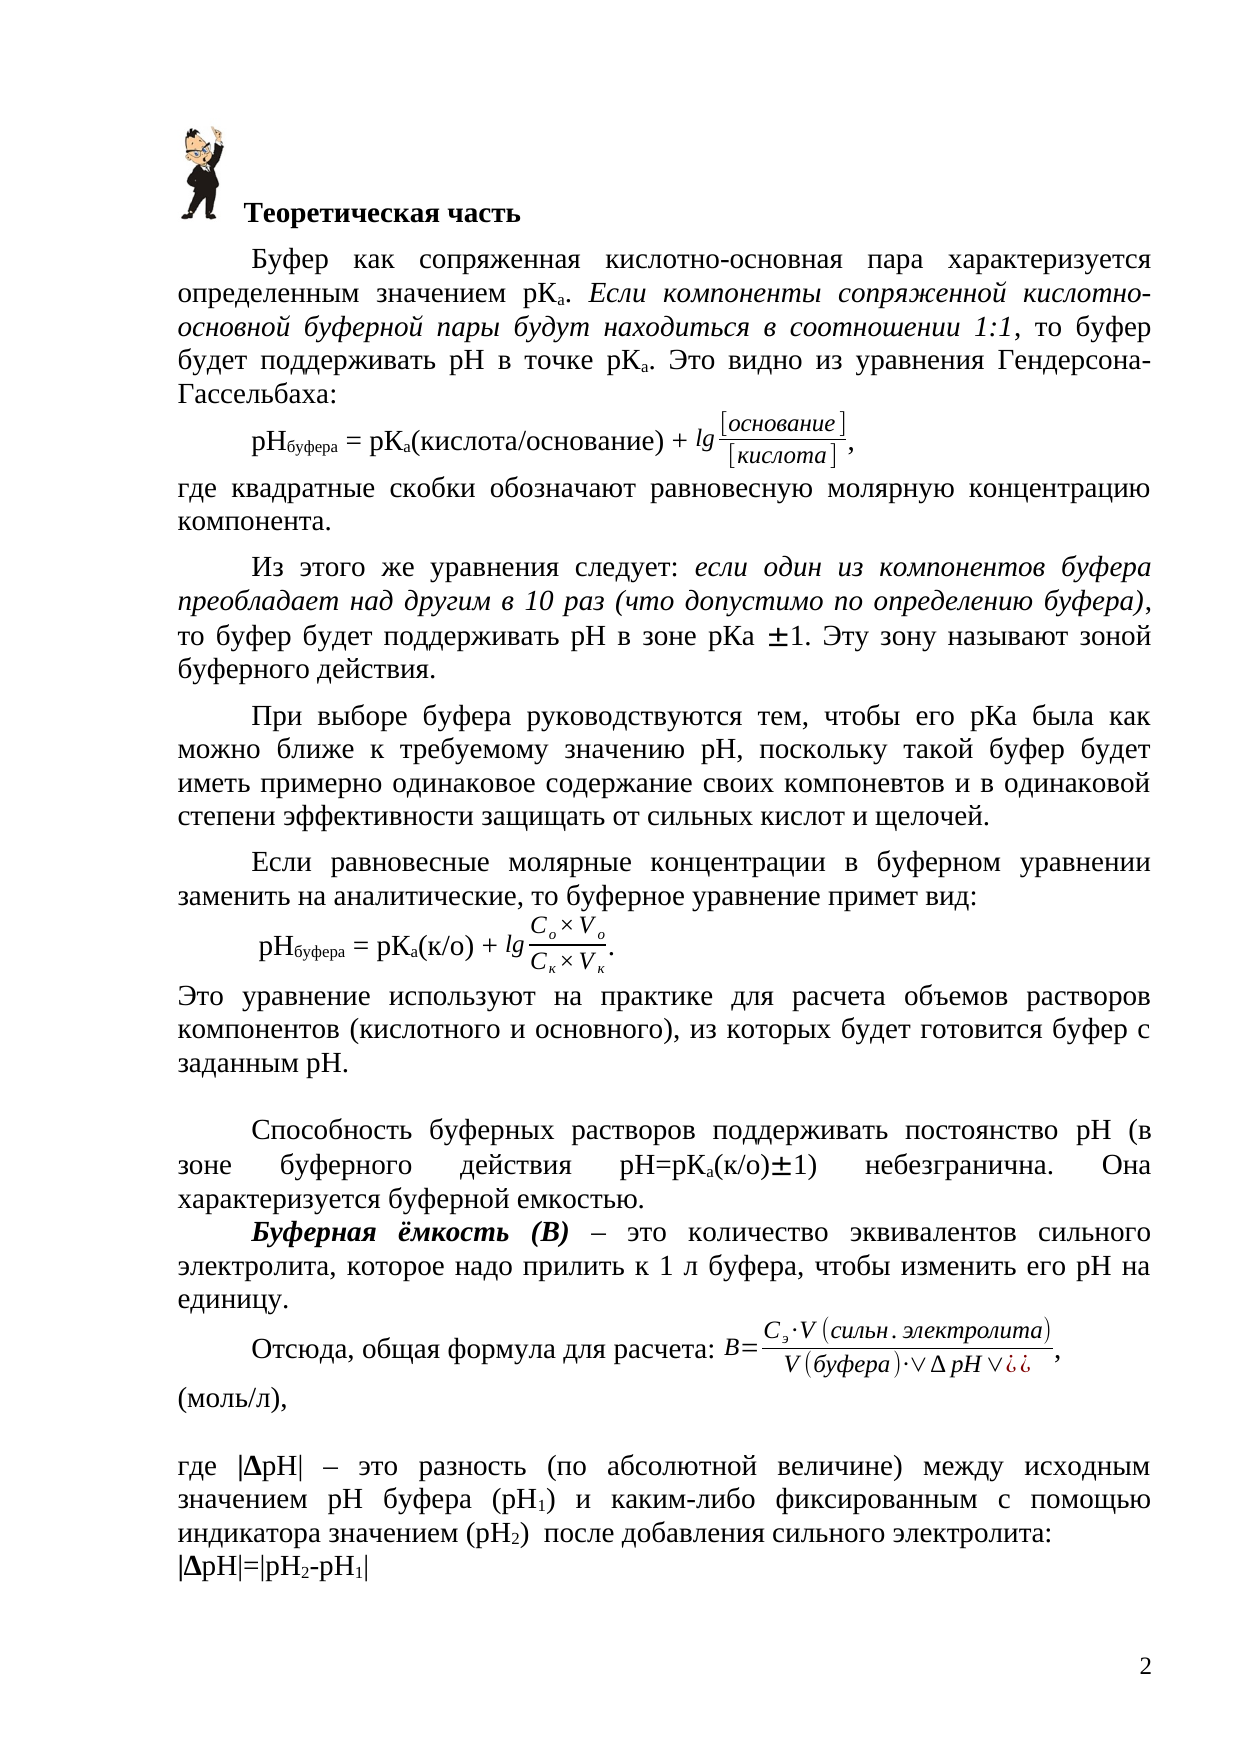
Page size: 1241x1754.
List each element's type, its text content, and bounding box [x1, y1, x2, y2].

text |∆pH|=|pH2-pH1| [177, 1548, 1152, 1582]
text Это уравнение используют на практике для расчета объемов растворов компонентов (кислотного и основного), из которых будет готовится буфер с заданным рН. [177, 978, 1152, 1078]
text Способность буферных растворов поддерживать постоянство pH (в зоне буферного действия рН=рКа(к/о)±1) небезгранична. Она характеризуется буферной емкостью. [177, 1112, 1152, 1214]
text Из этого же уравнения следует: если один из компонентов буфера преобладает над другим в 10 раз (что допустимо по определению буфера), то буфер будет поддерживать рН в зоне рКа ±1. Эту зону называют зоной буферного действия. [177, 549, 1152, 685]
text При выборе буфера руководствуются тем, чтобы его рКа была как можно ближе к требуемому значению рН, поскольку такой буфер будет иметь примерно одинаковое содержание своих компоневтов и в одинаковой степени эффективности защищать от сильных кислот и щелочей. [177, 698, 1152, 832]
text рНбуфера = рКа(к/о) + . [177, 911, 1152, 978]
text Буферная ёмкость (B) – это количество эквивалентов сильного электролита, которое надо прилить к 1 л буфера, чтобы изменить его рН на единицу. [177, 1214, 1152, 1315]
text где |∆pH| – это разность (по абсолютной величине) между исходным значением рН буфера (рН1) и каким-либо фиксированным с помощью индикатора значением (рН2) после добавления сильного электролита: [177, 1448, 1152, 1548]
text рНбуфера = рКа(кислота/основание) + , [177, 409, 1152, 470]
text Буфер как сопряженная кислотно-основная пара характеризуется определенным значением рКа. Если компоненты сопряженной кислотно-основной буферной пары будут находиться в соотношении 1:1, то буфер будет поддерживать рН в точке рКа. Это видно из уравнения Гендерсона-Гассельбаха: [177, 242, 1152, 409]
picture [177, 118, 229, 223]
text где квадратные скобки обозначают равновесную молярную концентрацию компонента. [177, 470, 1152, 537]
text Отсюда, общая формула для расчета: , (моль/л), [177, 1315, 1152, 1414]
text Теоретическая часть [177, 118, 1152, 229]
text Если равновесные молярные концентрации в буферном уравнении заменить на аналитические, то буферное уравнение примет вид: [177, 844, 1152, 911]
